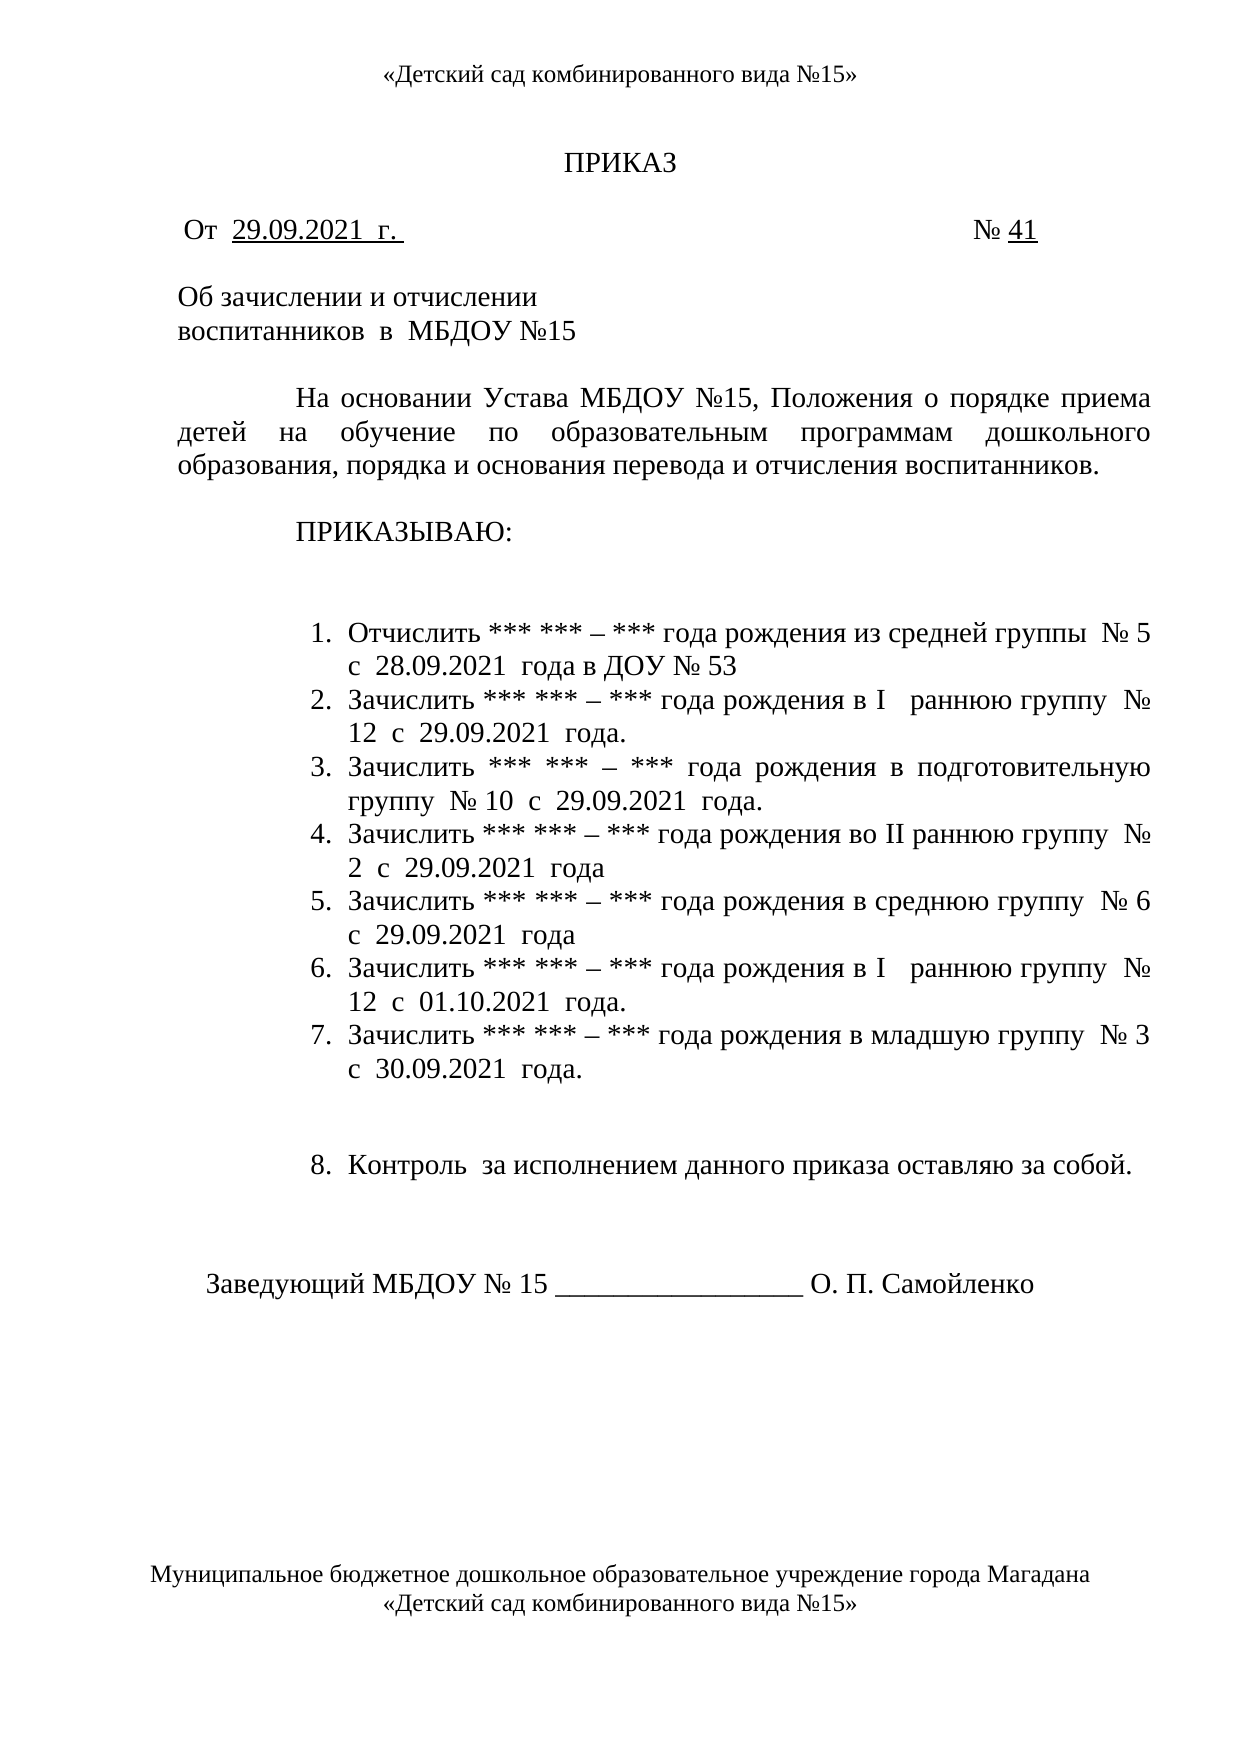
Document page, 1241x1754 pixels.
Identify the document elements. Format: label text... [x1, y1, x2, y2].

list Зачислить *** *** – *** года рождения во II раннюю группу № 2 с 29.09.2021 года [310, 816, 1152, 883]
list Зачислить *** *** – *** года рождения в I раннюю группу № 12 с 01.10.2021 года. [310, 950, 1152, 1017]
text Заведующий МБДОУ № 15 _________________ О. П. Самойленко [88, 1267, 1152, 1300]
text Об зачислении и отчислении [177, 279, 1152, 313]
list Зачислить *** *** – *** года рождения в I раннюю группу № 12 с 29.09.2021 года. [310, 682, 1152, 749]
list Контроль за исполнением данного приказа оставляю за собой. [310, 1147, 1152, 1180]
list Зачислить *** *** – *** года рождения в подготовительную группу № 10 с 29.09.2021 года. [310, 749, 1152, 816]
list Зачислить *** *** – *** года рождения в среднюю группу № 6 с 29.09.2021 года [310, 883, 1152, 950]
text Муниципальное бюджетное дошкольное образовательное учреждение города Магадана [88, 1559, 1152, 1588]
text От 29.09.2021 г. № 41 [88, 212, 1152, 246]
text «Детский сад комбинированного вида №15» [88, 1588, 1152, 1616]
text ПРИКАЗЫВАЮ: [177, 514, 1152, 548]
list Зачислить *** *** – *** года рождения в младшую группу № 3 с 30.09.2021 года. [310, 1017, 1152, 1084]
text «Детский сад комбинированного вида №15» [88, 59, 1152, 88]
text воспитанников в МБДОУ №15 [177, 313, 1152, 347]
list Отчислить *** *** – *** года рождения из средней группы № 5 с 28.09.2021 года в ДОУ № 53 [310, 615, 1152, 682]
text На основании Устава МБДОУ №15, Положения о порядке приема детей на обучение по образовательным программам дошкольного образования, порядка и основания перевода и отчисления воспитанников. [177, 380, 1152, 481]
text ПРИКАЗ [88, 145, 1152, 179]
